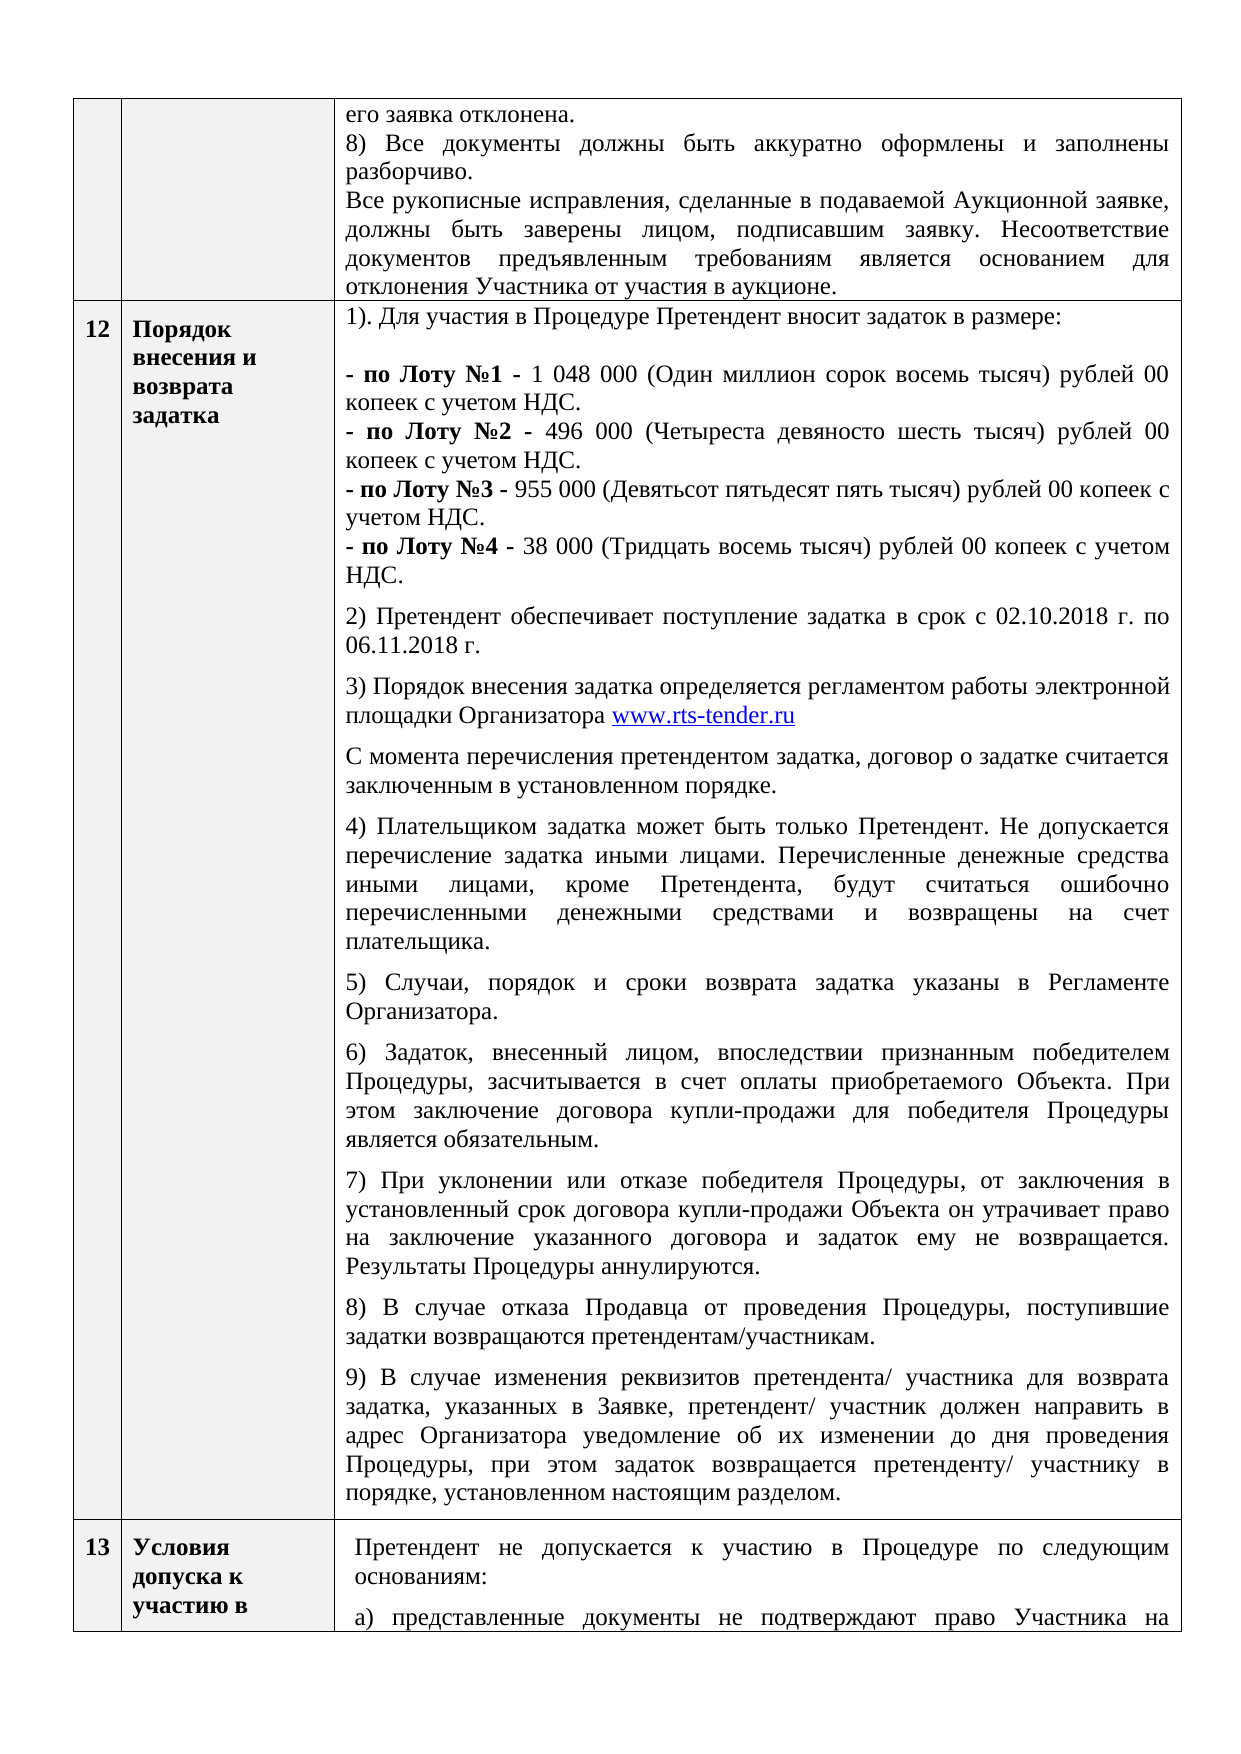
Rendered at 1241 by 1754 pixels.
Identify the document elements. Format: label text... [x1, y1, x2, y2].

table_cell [335, 1520, 1181, 1631]
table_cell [335, 99, 1181, 300]
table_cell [122, 99, 334, 300]
table_cell 11 [74, 99, 121, 300]
table_cell 12 [74, 301, 121, 1519]
table_cell Порядок внесения и возврата задатка [122, 301, 334, 1519]
table_cell 13 [74, 1520, 121, 1631]
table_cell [122, 1520, 334, 1631]
table_cell 1). Для участия в Процедуре Претендент вносит задаток в размере: - по Лоту №1 - 1 048 000 (Один миллион сорок восемь тысяч) рублей 00 копеек с учетом НДС. - по Лоту №2 - 496 000 (Четыреста девяносто шесть тысяч) рублей 00 копеек с учетом НДС. - по Лоту №3 - 955 000 (Девятьсот пятьдесят пять тысяч) рублей 00 копеек с учетом НДС. - по Лоту №4 - 38 000 (Тридцать восемь тысяч) рублей 00 копеек с учетом НДС. 2) Претендент обеспечивает поступление задатка в срок с 02.10.2018 г. по 06.11.2018 г. 3) Порядок внесения задатка определяется регламентом работы электронной площадки Организатора www.rts-tender.ru С момента перечисления претендентом задатка, договор о задатке считается заключенным в установленном порядке. 4) Плательщиком задатка может быть только Претендент. Не допускается перечисление задатка иными лицами. Перечисленные денежные средства иными лицами, кроме Претендента, будут считаться ошибочно перечисленными денежными средствами и возвращены на счет плательщика. 5) Случаи, порядок и сроки возврата задатка указаны в Регламенте Организатора. 6) Задаток, внесенный лицом, впоследствии признанным победителем Процедуры, засчитывается в счет оплаты приобретаемого Объекта. При этом заключение договора купли-продажи для победителя Процедуры является обязательным. 7) При уклонении или отказе победителя Процедуры, от заключения в установленный срок договора купли-продажи Объекта он утрачивает право на заключение указанного договора и задаток ему не возвращается. Результаты Процедуры аннулируются. 8) В случае отказа Продавца от проведения Процедуры, поступившие задатки возвращаются претендентам/участникам. 9) В случае изменения реквизитов претендента/ участника для возврата задатка, указанных в Заявке, претендент/ участник должен направить в адрес Организатора уведомление об их изменении до дня проведения Процедуры, при этом задаток возвращается претенденту/ участнику в порядке, установленном настоящим разделом. [335, 301, 1181, 1519]
